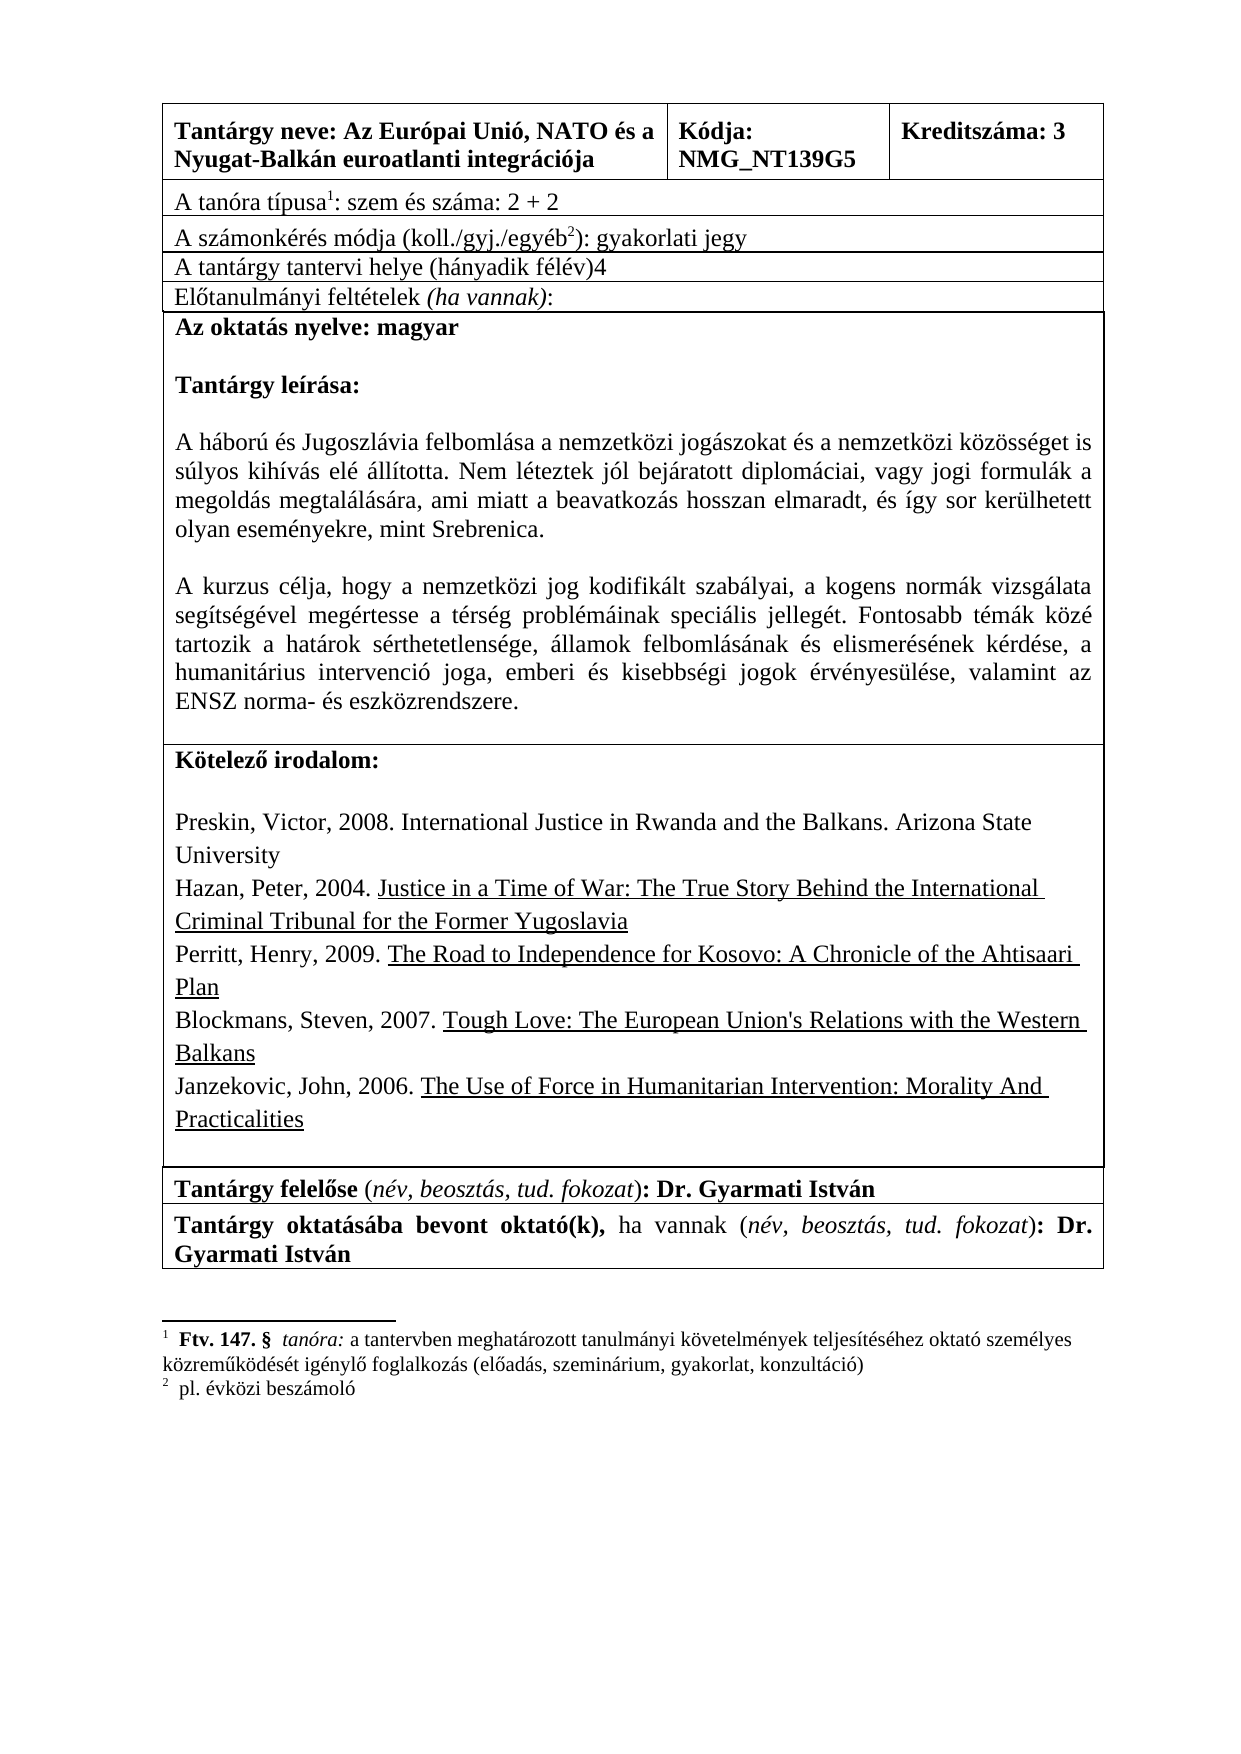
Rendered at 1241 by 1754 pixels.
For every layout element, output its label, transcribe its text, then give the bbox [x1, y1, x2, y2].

table_cell Előtanulmányi feltételek (ha vannak): [163, 282, 1103, 311]
table_cell A tanóra típusa: szem és száma: 2 + 2 [163, 180, 1103, 215]
table_cell Tantárgy felelőse (név, beosztás, tud. fokozat): Dr. Gyarmati István [163, 1168, 1103, 1203]
table_cell Az oktatás nyelve: magyar Tantárgy leírása: A háború és Jugoszlávia felbomlása a nemzetközi jogászokat és a nemzetközi közösséget is súlyos kihívás elé állította. Nem léteztek jól bejáratott diplomáciai, vagy jogi formulák a megoldás megtalálására, ami miatt a beavatkozás hosszan elmaradt, és így sor kerülhetett olyan eseményekre, mint Srebrenica. A kurzus célja, hogy a nemzetközi jog kodifikált szabályai, a kogens normák vizsgálata segítségével megértesse a térség problémáinak speciális jellegét. Fontosabb témák közé tartozik a határok sérthetetlensége, államok felbomlásának és elismerésének kérdése, a humanitárius intervenció joga, emberi és kisebbségi jogok érvényesülése, valamint az ENSZ norma- és eszközrendszere. [164, 313, 1103, 744]
table_cell A tantárgy tantervi helye (hányadik félév)4 [163, 253, 1103, 281]
table_header Kreditszáma: 3 [890, 104, 1103, 179]
table_cell Kötelező irodalom: Preskin, Victor, 2008. International Justice in Rwanda and the Balkans. Arizona State University Hazan, Peter, 2004. Justice in a Time of War: The True Story Behind the International Criminal Tribunal for the Former Yugoslavia Perritt, Henry, 2009. The Road to Independence for Kosovo: A Chronicle of the Ahtisaari Plan Blockmans, Steven, 2007. Tough Love: The European Union's Relations with the Western Balkans Janzekovic, John, 2006. The Use of Force in Humanitarian Intervention: Morality And Practicalities [164, 745, 1103, 1166]
table_cell A számonkérés módja (koll./gyj./egyéb): gyakorlati jegy [163, 216, 1103, 251]
table_cell Tantárgy oktatásába bevont oktató(k), ha vannak (név, beosztás, tud. fokozat): Dr. Gyarmati István [163, 1204, 1103, 1267]
table_header Tantárgy neve: Az Európai Unió, NATO és a Nyugat-Balkán euroatlanti integrációja [163, 104, 667, 179]
table_header Kódja: NMG_NT139G5 [668, 104, 889, 179]
